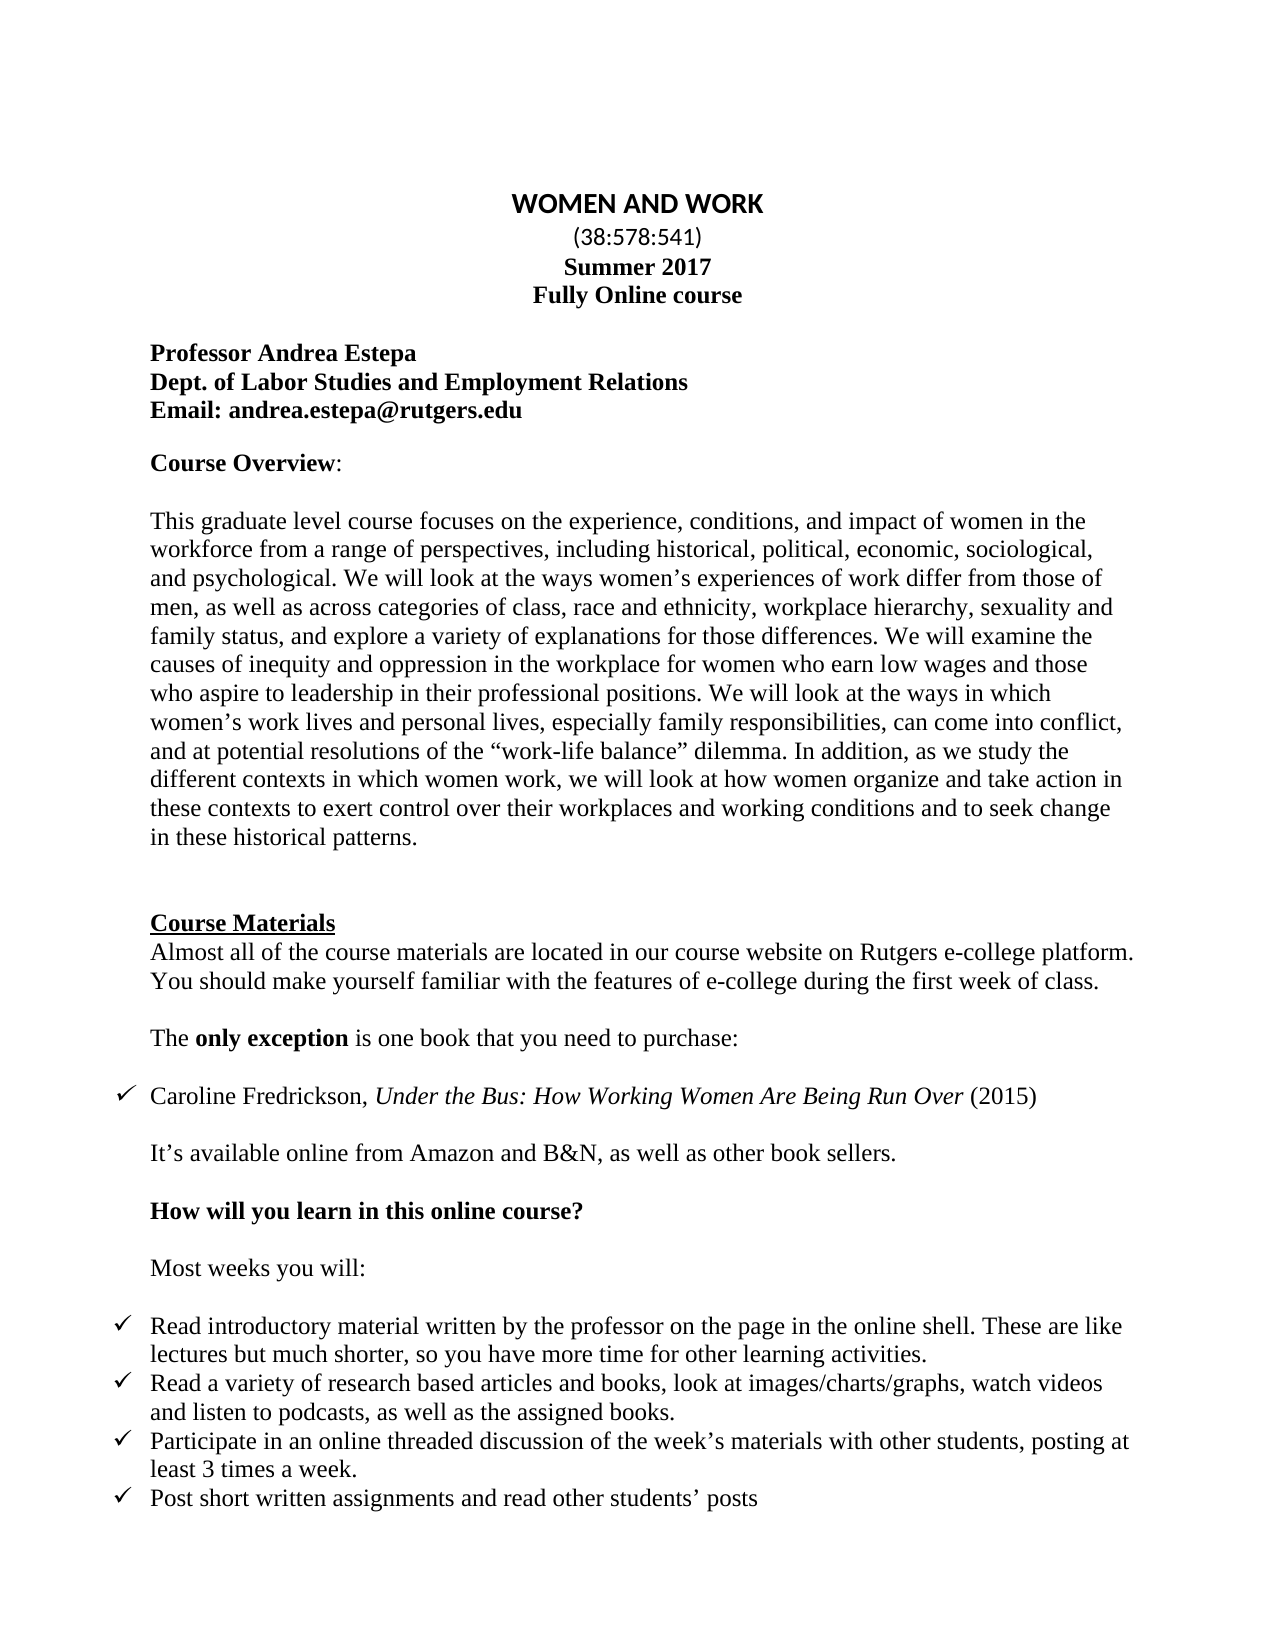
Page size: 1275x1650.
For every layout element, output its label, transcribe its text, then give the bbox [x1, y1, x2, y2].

text Summer 2017 [187, 252, 1087, 281]
text Dept. of Labor Studies and Employment Relations [150, 367, 1134, 396]
text How will you learn in this online course? [150, 1196, 1134, 1224]
text Course Materials [150, 908, 1134, 937]
list Post short written assignments and read other students’ posts [112, 1483, 1134, 1512]
text It’s available online from Amazon and B&N, as well as other book sellers. [150, 1138, 1134, 1167]
text Most weeks you will: [150, 1253, 1134, 1282]
text WOMEN AND WORK [187, 186, 1087, 221]
text This graduate level course focuses on the experience, conditions, and impact of women in the workforce from a range of perspectives, including historical, political, economic, sociological, and psychological. We will look at the ways women’s experiences of work differ from those of men, as well as across categories of class, race and ethnicity, workplace hierarchy, sexuality and family status, and explore a variety of explanations for those differences. We will examine the causes of inequity and oppression in the workplace for women who earn low wages and those who aspire to leadership in their professional positions. We will look at the ways in which women’s work lives and personal lives, especially family responsibilities, can come into conflict, and at potential resolutions of the “work-life balance” dilemma. In addition, as we study the different contexts in which women work, we will look at how women organize and take action in these contexts to exert control over their workplaces and working conditions and to seek change in these historical patterns. [150, 506, 1134, 851]
text Professor Andrea Estepa [150, 338, 1134, 367]
text (38:578:541) [187, 221, 1087, 252]
list Caroline Fredrickson, Under the Bus: How Working Women Are Being Run Over (2015) [112, 1081, 1134, 1109]
text Almost all of the course materials are located in our course website on Rutgers e-college platform. You should make yourself familiar with the features of e-college during the first week of class. [150, 937, 1134, 994]
list Read introductory material written by the professor on the page in the online shell. These are like lectures but much shorter, so you have more time for other learning activities. [112, 1311, 1134, 1368]
text Fully Online course [187, 281, 1087, 309]
list Participate in an online threaded discussion of the week’s materials with other students, posting at least 3 times a week. [112, 1426, 1134, 1483]
list Read a variety of research based articles and books, look at images/charts/graphs, watch videos and listen to podcasts, as well as the assigned books. [112, 1368, 1134, 1426]
text Course Overview: [150, 448, 1134, 477]
text The only exception is one book that you need to purchase: [150, 1023, 1134, 1052]
text Email: andrea.estepa@rutgers.edu [150, 396, 1134, 424]
